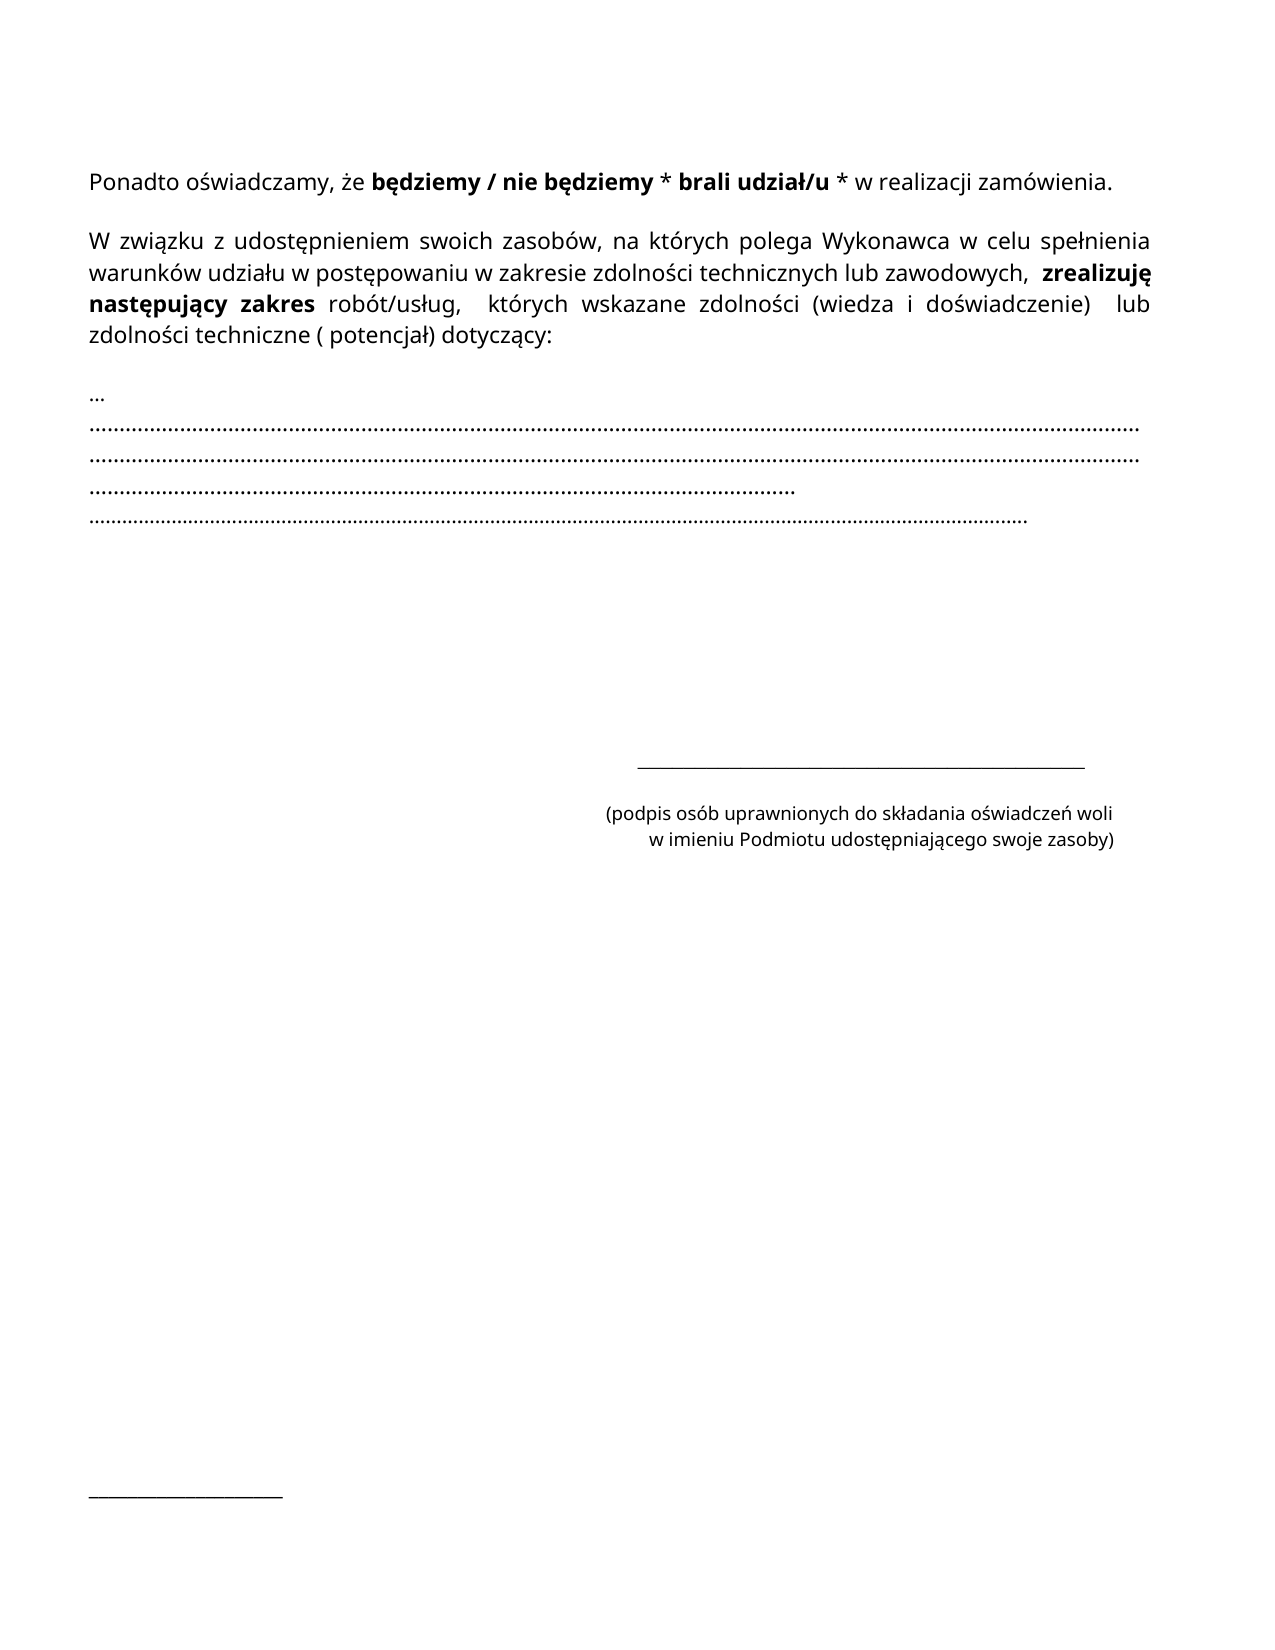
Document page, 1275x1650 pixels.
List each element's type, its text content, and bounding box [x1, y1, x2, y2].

text Ponadto oświadczamy, że będziemy / nie będziemy * brali udział/u * w realizacji zamówienia. [89, 166, 1152, 197]
text _______________________________________ [89, 745, 1152, 772]
text ……………………………………………………………………………………………………………………………………………………………………………………………………………………………………………………………………………………………………………………………………………………………………………………………………………………………… [89, 379, 1152, 501]
text ____________________ [89, 1472, 1152, 1502]
text (podpis osób uprawnionych do składania oświadczeń woli [89, 800, 1152, 826]
text w imieniu Podmiotu udostępniającego swoje zasoby) [605, 826, 1152, 851]
text W związku z udostępnieniem swoich zasobów, na których polega Wykonawca w celu spełnienia warunków udziału w postępowaniu w zakresie zdolności technicznych lub zawodowych, zrealizuję następujący zakres robót/usług, których wskazane zdolności (wiedza i doświadczenie) lub zdolności techniczne ( potencjał) dotyczący: [89, 225, 1152, 350]
text ………………………………………………………………………………………………………………………………………………….….. [89, 501, 1152, 529]
